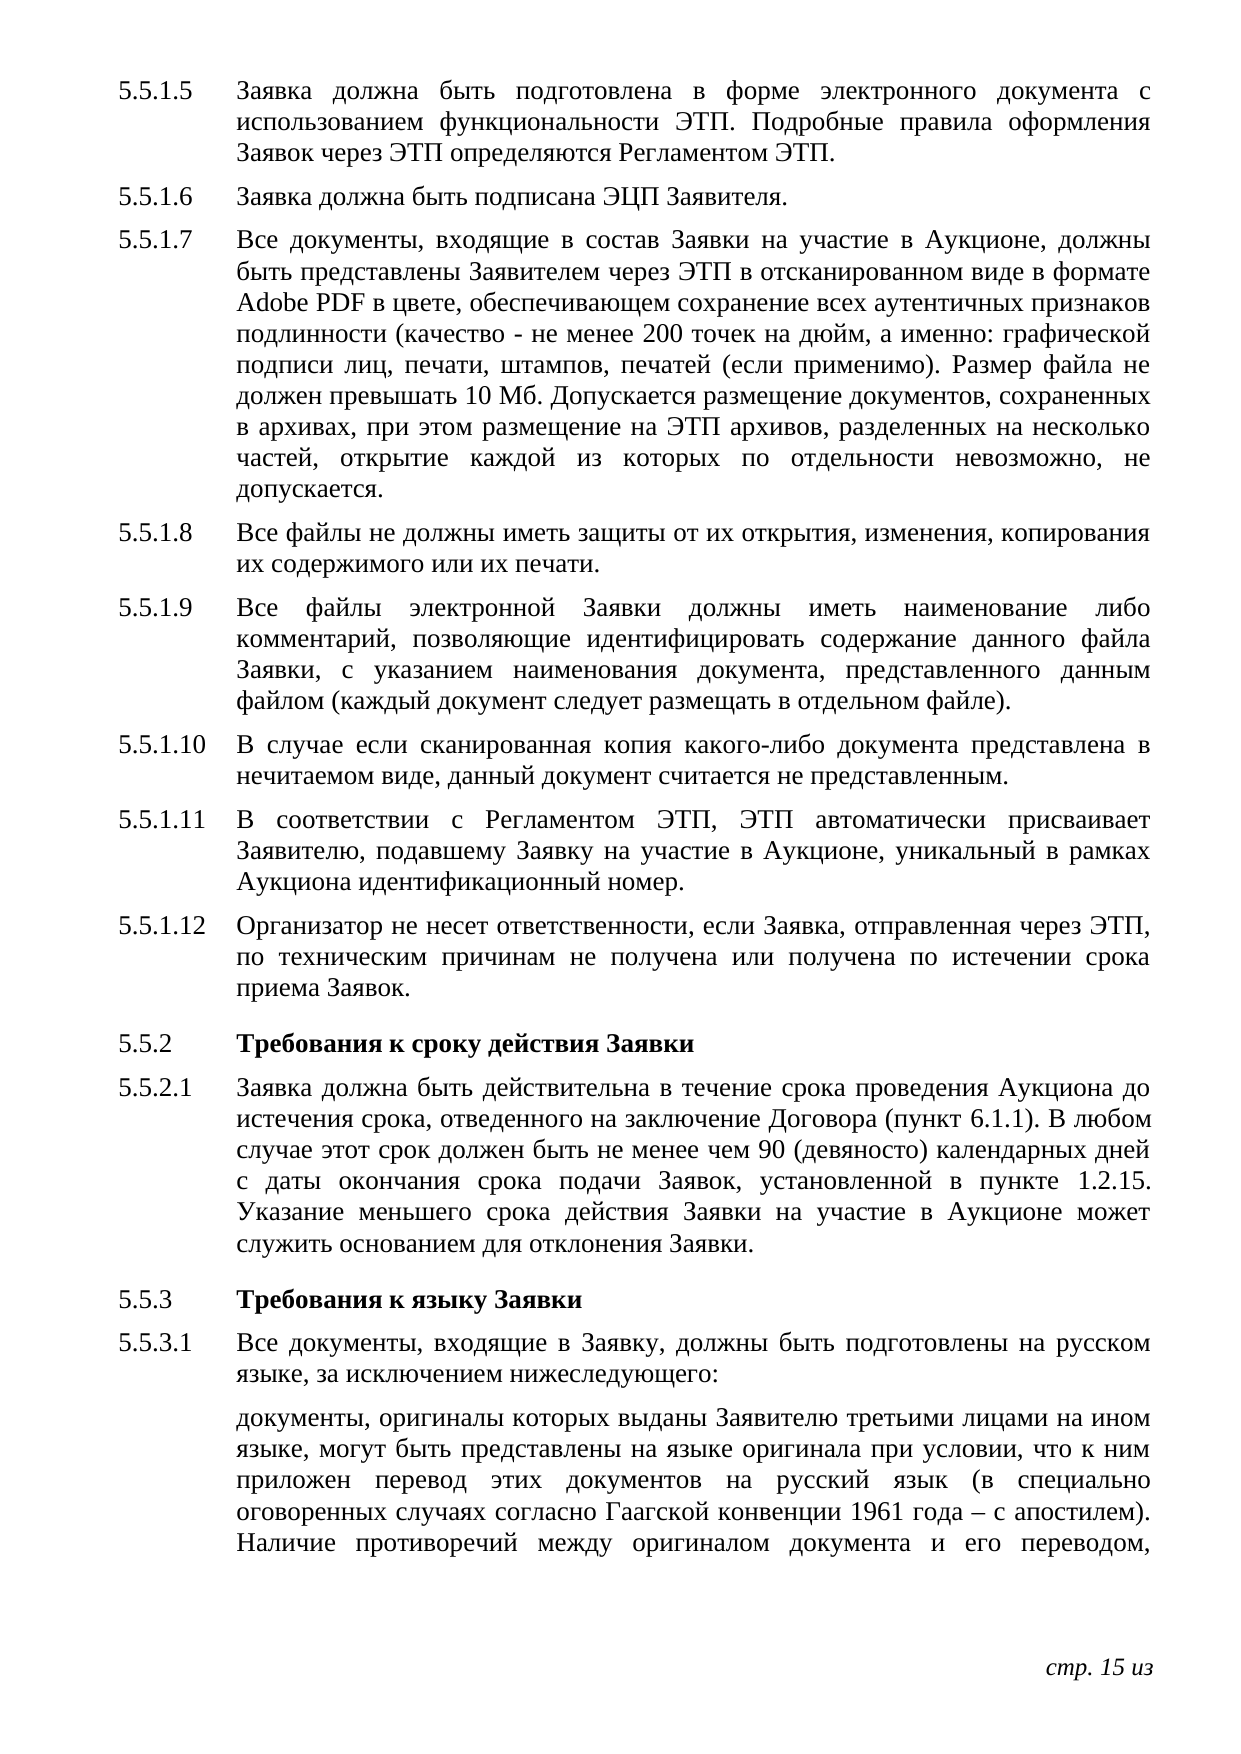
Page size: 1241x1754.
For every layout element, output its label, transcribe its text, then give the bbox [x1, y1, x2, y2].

text Организатор не несет ответственности, если Заявка, отправленная через ЭТП, по техническим причинам не получена или получена по истечении срока приема Заявок. [118, 909, 1152, 1002]
text Все файлы не должны иметь защиты от их открытия, изменения, копирования их содержимого или их печати. [118, 516, 1152, 578]
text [236, 1401, 1152, 1557]
text Заявка должна быть подготовлена в форме электронного документа с использованием функциональности ЭТП. Подробные правила оформления Заявок через ЭТП определяются Регламентом ЭТП. [118, 74, 1152, 167]
text Все документы, входящие в состав Заявки на участие в Аукционе, должны быть представлены Заявителем через ЭТП в отсканированном виде в формате Adobe PDF в цвете, обеспечивающем сохранение всех аутентичных признаков подлинности (качество - не менее 200 точек на дюйм, а именно: графической подписи лиц, печати, штампов, печатей (если применимо). Размер файла не должен превышать 10 Мб. Допускается размещение документов, сохраненных в архивах, при этом размещение на ЭТП архивов, разделенных на несколько частей, открытие каждой из которых по отдельности невозможно, не допускается. [118, 223, 1152, 504]
text В случае если сканированная копия какого-либо документа представлена в нечитаемом виде, данный документ считается не представленным. [118, 728, 1152, 790]
text Требования к сроку действия Заявки [118, 1027, 1152, 1058]
text Все файлы электронной Заявки должны иметь наименование либо комментарий, позволяющие идентифицировать содержание данного файла Заявки, с указанием наименования документа, представленного данным файлом (каждый документ следует размещать в отдельном файле). [118, 591, 1152, 716]
text Все документы, входящие в Заявку, должны быть подготовлены на русском языке, за исключением нижеследующего: [118, 1326, 1152, 1389]
text Заявка должна быть действительна в течение срока проведения Аукциона до истечения срока, отведенного на заключение Договора (пункт 6.1.1). В любом случае этот срок должен быть не менее чем 90 (девяносто) календарных дней с даты окончания срока подачи Заявок, установленной в пункте 1.2.15. Указание меньшего срока действия Заявки на участие в Аукционе может служить основанием для отклонения Заявки. [118, 1071, 1152, 1258]
text Заявка должна быть подписана ЭЦП Заявителя. [118, 180, 1152, 211]
text В соответствии с Регламентом ЭТП, ЭТП автоматически присваивает Заявителю, подавшему Заявку на участие в Аукционе, уникальный в рамках Аукциона идентификационный номер. [118, 803, 1152, 896]
text Требования к языку Заявки [118, 1283, 1152, 1314]
